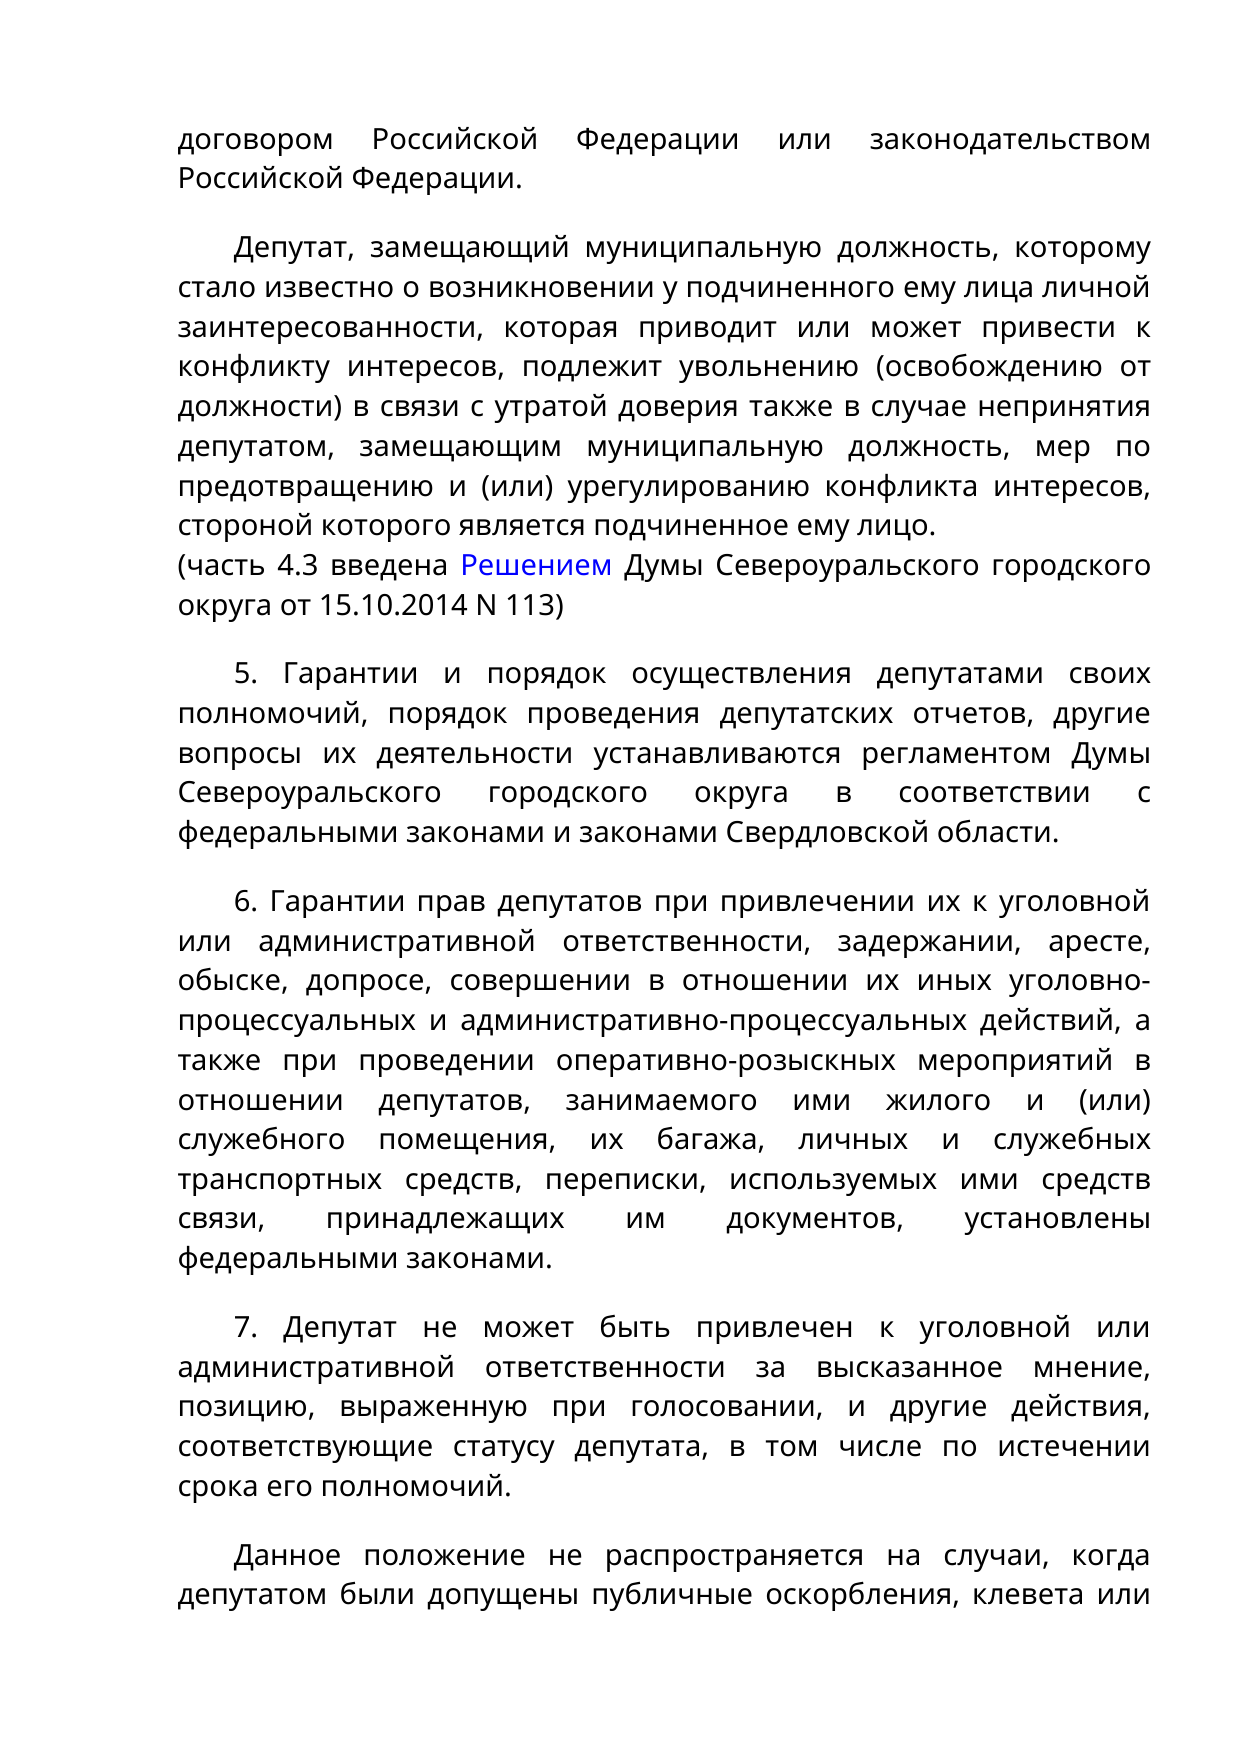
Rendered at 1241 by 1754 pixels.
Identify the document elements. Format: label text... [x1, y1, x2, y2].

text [177, 1534, 1152, 1613]
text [177, 118, 1152, 197]
text 7. Депутат не может быть привлечен к уголовной или административной ответственности за высказанное мнение, позицию, выраженную при голосовании, и другие действия, соответствующие статусу депутата, в том числе по истечении срока его полномочий. [177, 1306, 1152, 1505]
text 5. Гарантии и порядок осуществления депутатами своих полномочий, порядок проведения депутатских отчетов, другие вопросы их деятельности устанавливаются регламентом Думы Североуральского городского округа в соответствии с федеральными законами и законами Свердловской области. [177, 653, 1152, 851]
text Депутат, замещающий муниципальную должность, которому стало известно о возникновении у подчиненного ему лица личной заинтересованности, которая приводит или может привести к конфликту интересов, подлежит увольнению (освобождению от должности) в связи с утратой доверия также в случае непринятия депутатом, замещающим муниципальную должность, мер по предотвращению и (или) урегулированию конфликта интересов, стороной которого является подчиненное ему лицо. [177, 227, 1152, 544]
text (часть 4.3 введена Решением Думы Североуральского городского округа от 15.10.2014 N 113) [177, 544, 1152, 623]
text 6. Гарантии прав депутатов при привлечении их к уголовной или административной ответственности, задержании, аресте, обыске, допросе, совершении в отношении их иных уголовно-процессуальных и административно-процессуальных действий, а также при проведении оперативно-розыскных мероприятий в отношении депутатов, занимаемого ими жилого и (или) служебного помещения, их багажа, личных и служебных транспортных средств, переписки, используемых ими средств связи, принадлежащих им документов, установлены федеральными законами. [177, 880, 1152, 1277]
